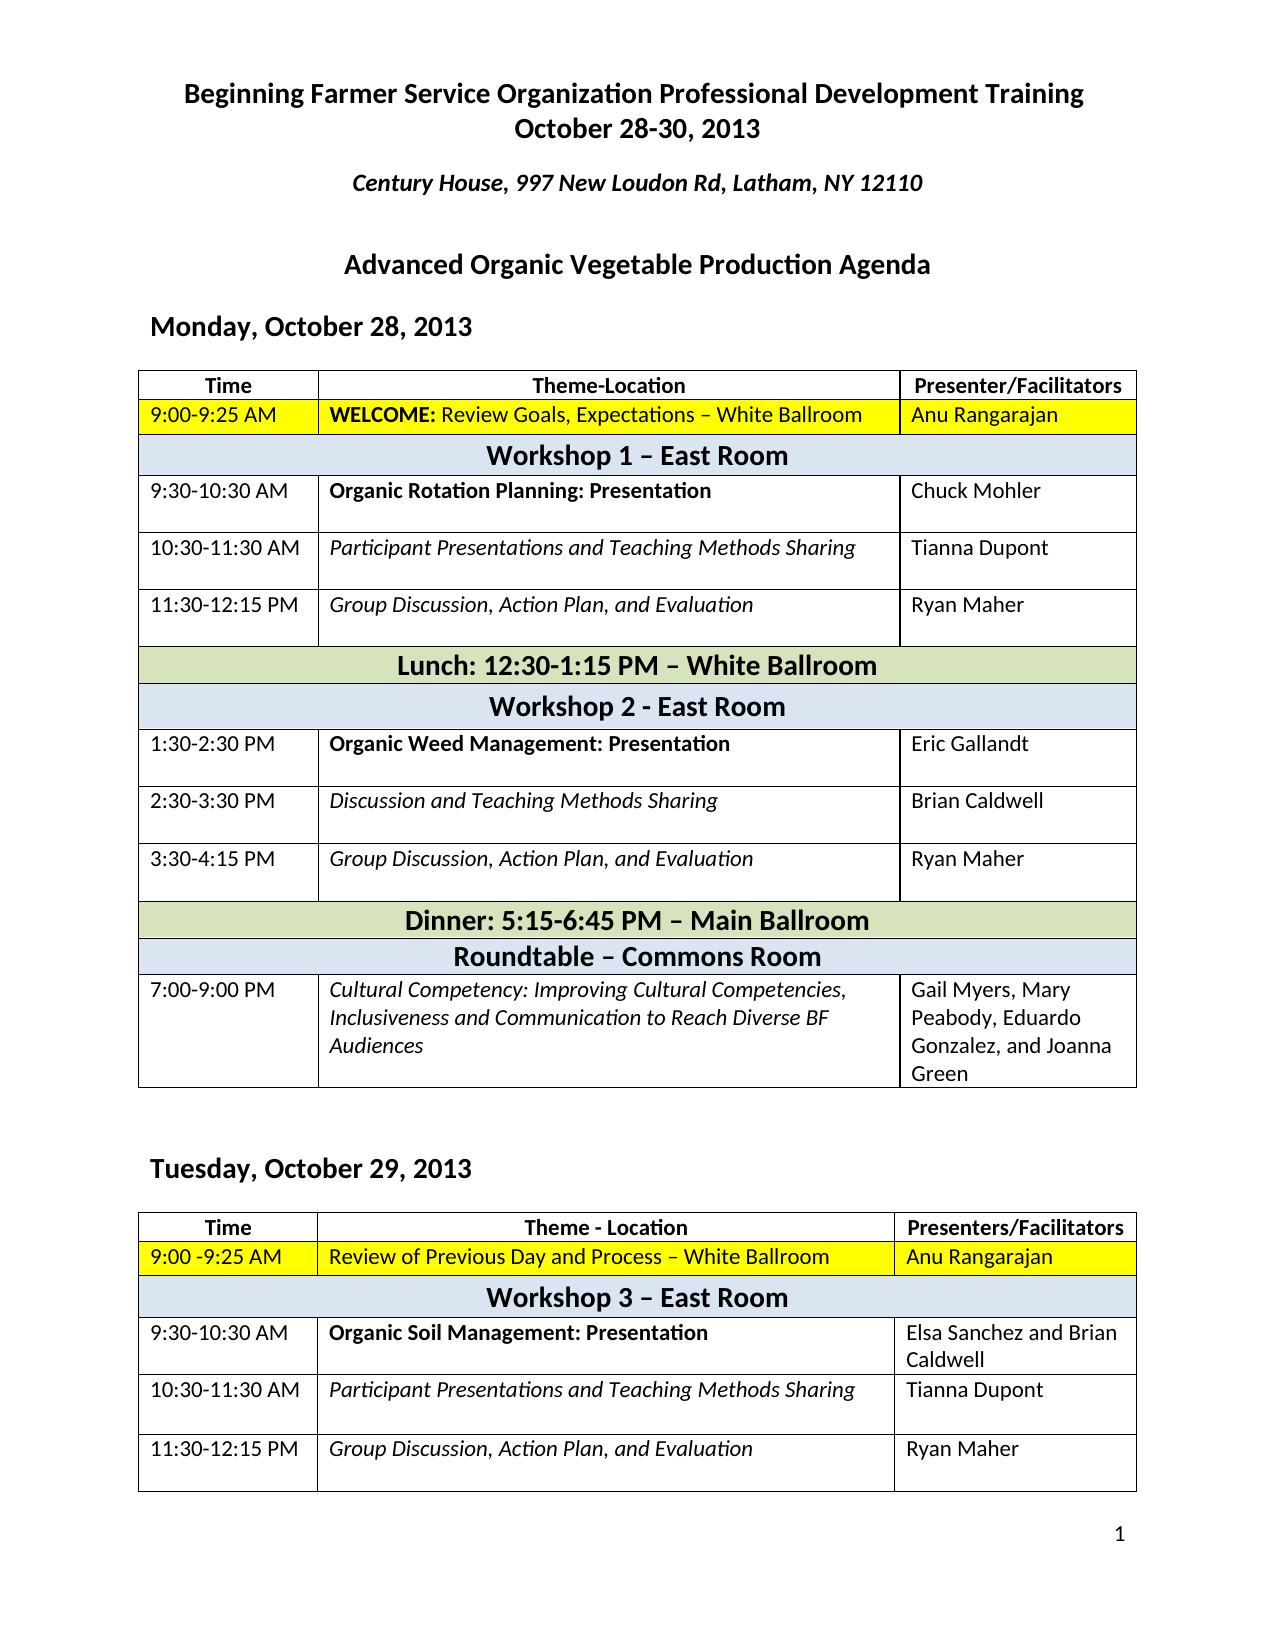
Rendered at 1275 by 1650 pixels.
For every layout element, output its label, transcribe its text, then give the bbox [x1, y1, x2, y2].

table_cell Chuck Mohler [901, 476, 1136, 532]
table_cell Brian Caldwell [901, 787, 1136, 843]
table_cell 10:30-11:30 AM [139, 533, 318, 589]
table_cell Gail Myers, Mary Peabody, Eduardo Gonzalez, and Joanna Green [901, 975, 1136, 1087]
table_cell WELCOME: Review Goals, Expectations – White Ballroom [319, 400, 899, 434]
table_header Time [139, 1213, 317, 1241]
table_cell Discussion and Teaching Methods Sharing [319, 787, 899, 843]
table_cell Workshop 3 – East Room [139, 1276, 1136, 1317]
text Advanced Organic Vegetable Production Agenda [150, 246, 1125, 282]
table_cell Organic Rotation Planning: Presentation [319, 476, 899, 532]
table_cell Anu Rangarajan [901, 400, 1136, 434]
table_cell Group Discussion, Action Plan, and Evaluation [319, 590, 899, 646]
table_cell 11:30-12:15 PM [139, 1435, 317, 1491]
table_cell Lunch: 12:30-1:15 PM – White Ballroom [139, 647, 1136, 683]
table_header Theme-Location [319, 371, 899, 399]
table_cell Review of Previous Day and Process – White Ballroom [318, 1242, 894, 1275]
table_cell Participant Presentations and Teaching Methods Sharing [319, 533, 899, 589]
table_cell Cultural Competency: Improving Cultural Competencies, Inclusiveness and Communication to Reach Diverse BF Audiences [319, 975, 899, 1087]
table_cell Dinner: 5:15-6:45 PM – Main Ballroom [139, 902, 1136, 937]
table_cell Tianna Dupont [895, 1375, 1136, 1433]
table_cell Workshop 1 – East Room [139, 435, 1136, 475]
table_cell 1:30-2:30 PM [139, 730, 318, 786]
table_header Time [139, 371, 318, 399]
table_cell 3:30-4:15 PM [139, 844, 318, 901]
table_cell Organic Weed Management: Presentation [319, 730, 899, 786]
table_cell Group Discussion, Action Plan, and Evaluation [319, 844, 899, 901]
table_cell Ryan Maher [895, 1435, 1136, 1491]
table_cell 9:00-9:25 AM [139, 400, 318, 434]
table_cell 2:30-3:30 PM [139, 787, 318, 843]
table_cell Roundtable – Commons Room [139, 939, 1136, 974]
table_cell 10:30-11:30 AM [139, 1375, 317, 1433]
table_cell Tianna Dupont [901, 533, 1136, 589]
table_cell Group Discussion, Action Plan, and Evaluation [318, 1435, 894, 1491]
table_cell Anu Rangarajan [895, 1242, 1136, 1275]
text Tuesday, October 29, 2013 [150, 1150, 1125, 1186]
table_cell 9:30-10:30 AM [139, 1318, 317, 1374]
table_cell Workshop 2 - East Room [139, 684, 1136, 728]
text Monday, October 28, 2013 [150, 308, 1125, 344]
table_cell Ryan Maher [901, 844, 1136, 901]
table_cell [318, 1375, 894, 1433]
table_header Presenters/Facilitators [895, 1213, 1136, 1241]
table_cell 9:00 -9:25 AM [139, 1242, 317, 1275]
table_cell Ryan Maher [901, 590, 1136, 646]
table_header Theme - Location [318, 1213, 894, 1241]
table_header Presenter/Facilitators [901, 371, 1136, 399]
table_cell Elsa Sanchez and Brian Caldwell [895, 1318, 1136, 1374]
table_cell 11:30-12:15 PM [139, 590, 318, 646]
table_cell 7:00-9:00 PM [139, 975, 318, 1087]
table_cell 9:30-10:30 AM [139, 476, 318, 532]
table_cell Organic Soil Management: Presentation [318, 1318, 894, 1374]
table_cell Eric Gallandt [901, 730, 1136, 786]
